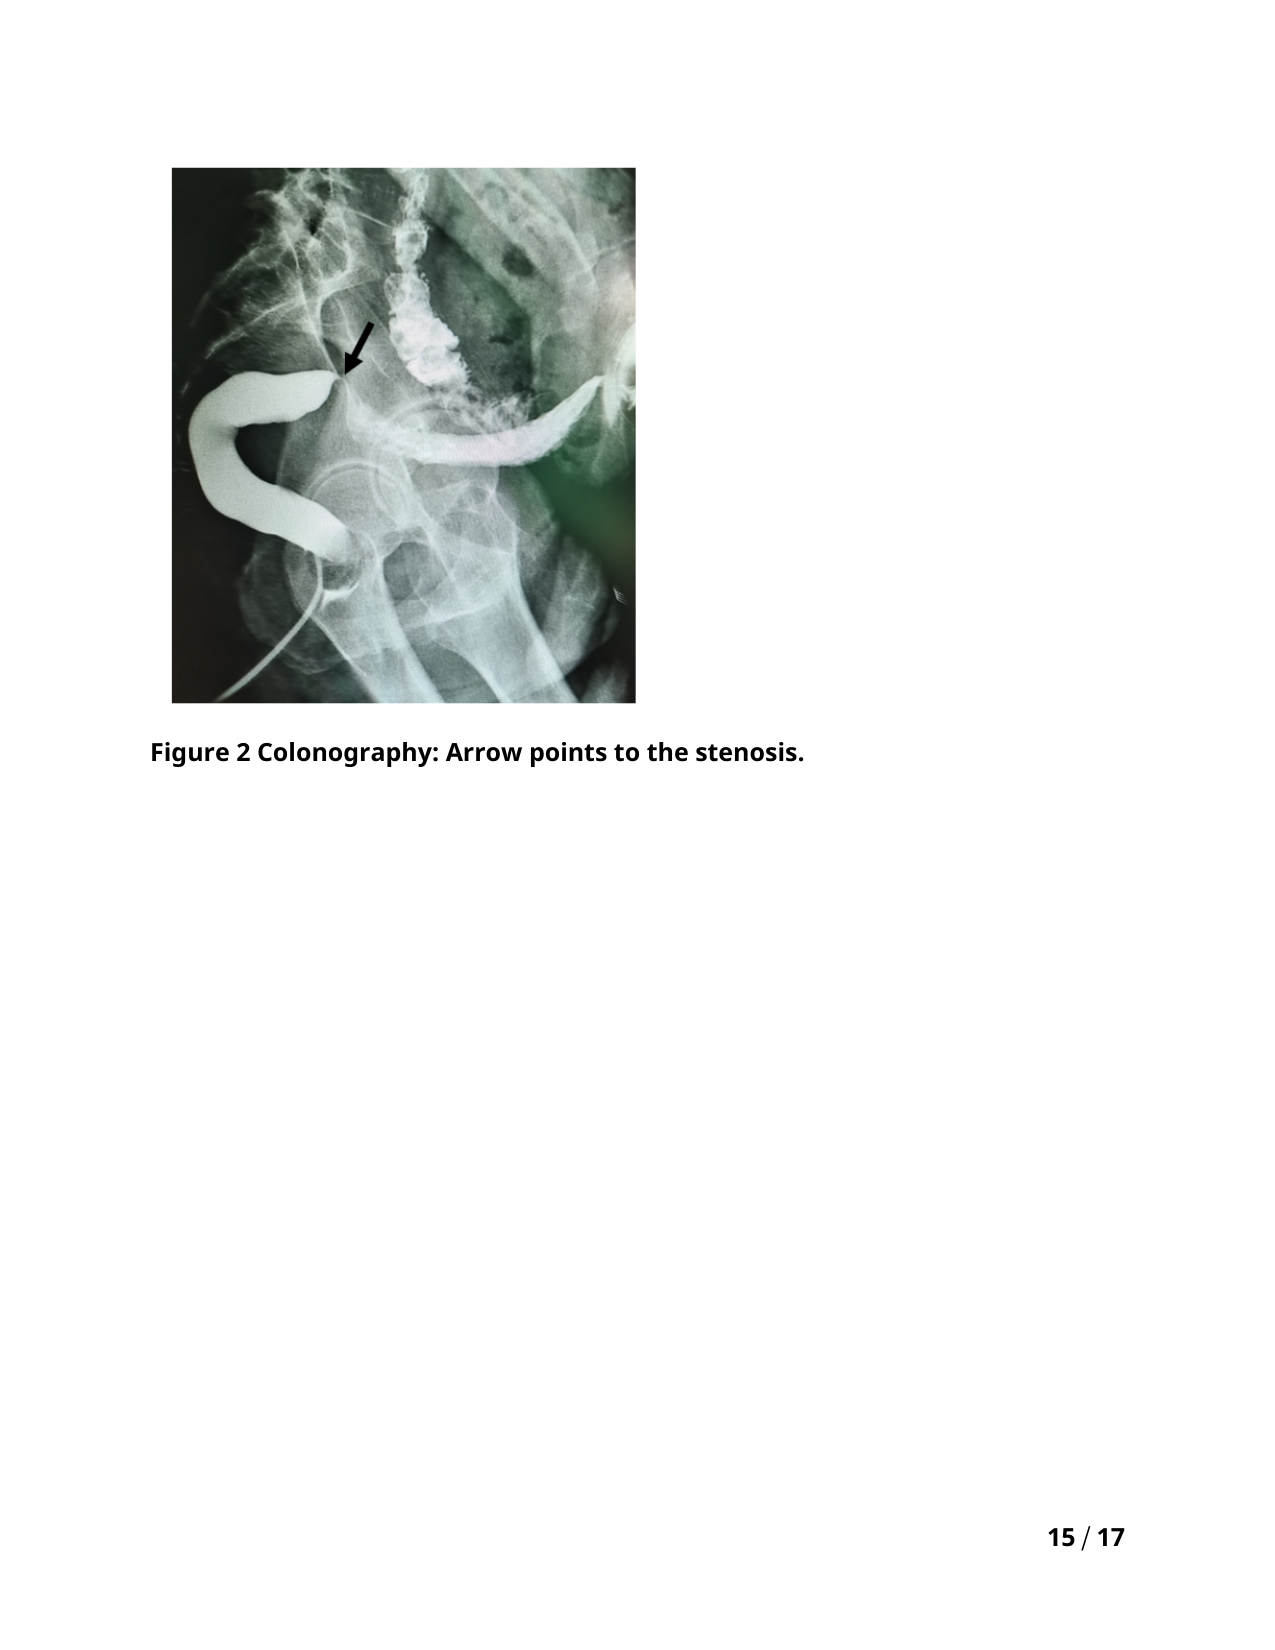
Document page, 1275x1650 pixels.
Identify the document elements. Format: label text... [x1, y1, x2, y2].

picture [150, 150, 668, 720]
text Figure 2 Colonography: Arrow points to the stenosis. [150, 734, 1125, 768]
